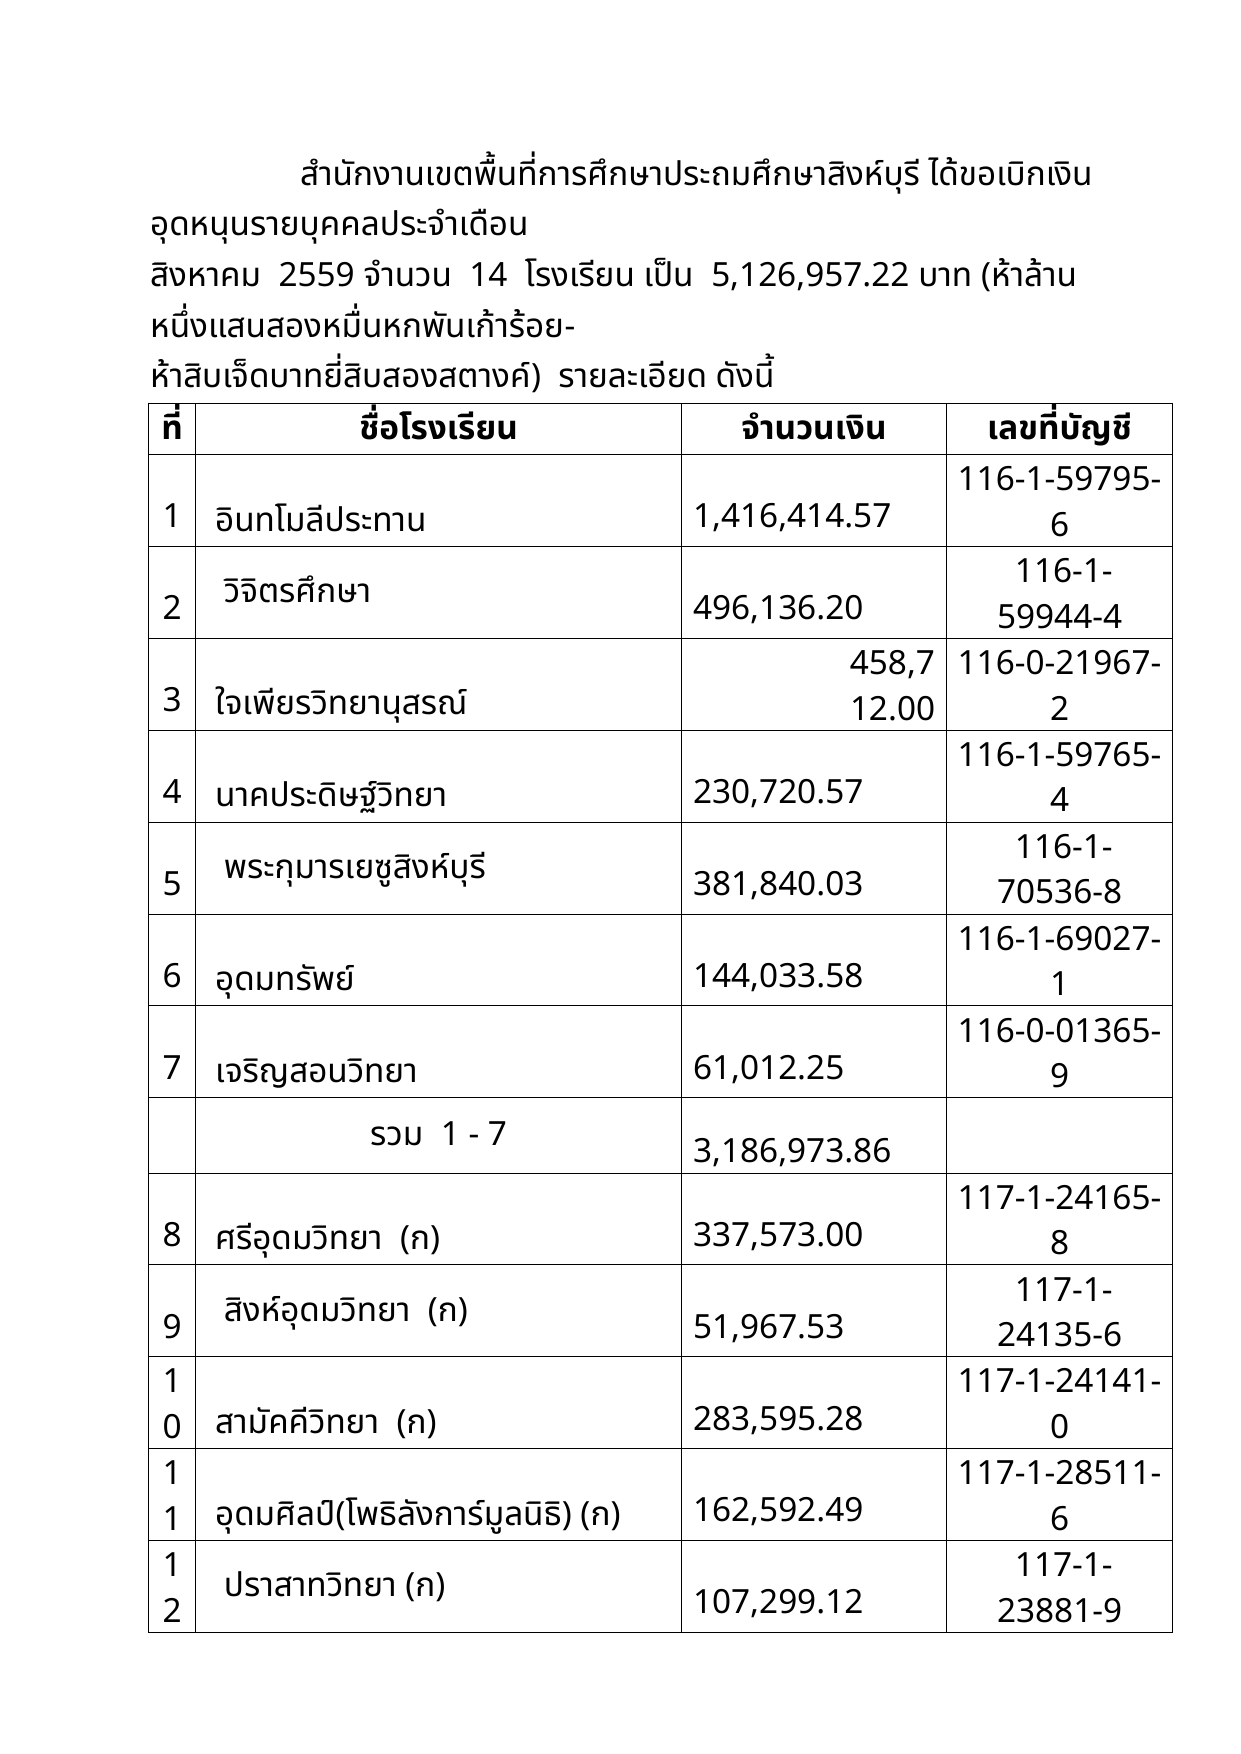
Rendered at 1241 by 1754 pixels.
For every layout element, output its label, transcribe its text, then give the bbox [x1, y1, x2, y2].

table_cell 4 [149, 731, 195, 822]
table_cell 8 [149, 1174, 195, 1264]
table_cell 116-0-21967-2 [947, 639, 1172, 730]
table_cell 1,416,414.57 [682, 455, 946, 546]
table_cell เจริญสอนวิทยา [196, 1006, 681, 1097]
table_cell วิจิตรศึกษา [196, 547, 681, 638]
table_cell 116-1-70536-8 [947, 823, 1172, 913]
table_cell 117-1-28511-6 [947, 1449, 1172, 1540]
table_cell 117-1-24165-8 [947, 1174, 1172, 1264]
table_cell 458,712.00 [682, 639, 946, 730]
table_cell 2 [149, 547, 195, 638]
table_cell ศรีอุดมวิทยา (ก) [196, 1174, 681, 1264]
title สำนักงานเขตพื้นที่การศึกษาประถมศึกษาสิงห์บุรี ได้ขอเบิกเงินอุดหนุนรายบุคคลประจำเดือน [150, 150, 1122, 251]
table_cell รวม 1 - 7 [196, 1098, 681, 1172]
table_cell อุดมทรัพย์ [196, 915, 681, 1005]
table_cell [947, 1098, 1172, 1172]
table_cell 116-1-59765-4 [947, 731, 1172, 822]
table_cell 61,012.25 [682, 1006, 946, 1097]
table_cell 5 [149, 823, 195, 913]
table_cell 107,299.12 [682, 1541, 946, 1632]
table_cell 116-1-59944-4 [947, 547, 1172, 638]
table_cell ใจเพียรวิทยานุสรณ์ [196, 639, 681, 730]
table_cell ปราสาทวิทยา (ก) [196, 1541, 681, 1632]
table_cell อุดมศิลป์(โพธิลังการ์มูลนิธิ) (ก) [196, 1449, 681, 1540]
table_cell 230,720.57 [682, 731, 946, 822]
table_cell 496,136.20 [682, 547, 946, 638]
table_cell 7 [149, 1006, 195, 1097]
table_cell 162,592.49 [682, 1449, 946, 1540]
table_header เลขที่บัญชี [947, 404, 1172, 454]
table_header จำนวนเงิน [682, 404, 946, 454]
table_header ชื่อโรงเรียน [196, 404, 681, 454]
table_cell 117-1-23881-9 [947, 1541, 1172, 1632]
table_cell 117-1-24135-6 [947, 1265, 1172, 1356]
table_cell 116-0-01365-9 [947, 1006, 1172, 1097]
table_cell พระกุมารเยซูสิงห์บุรี [196, 823, 681, 913]
table_cell 3 [149, 639, 195, 730]
table_cell นาคประดิษฐ์วิทยา [196, 731, 681, 822]
table_cell [149, 1098, 195, 1172]
table_cell 10 [149, 1357, 195, 1448]
table_cell 337,573.00 [682, 1174, 946, 1264]
table_header ที่ [149, 404, 195, 454]
table_cell 12 [149, 1541, 195, 1632]
table_cell 51,967.53 [682, 1265, 946, 1356]
table_cell 3,186,973.86 [682, 1098, 946, 1172]
title ห้าสิบเจ็ดบาทยี่สิบสองสตางค์) รายละเอียด ดังนี้ [150, 352, 1122, 403]
table_cell 283,595.28 [682, 1357, 946, 1448]
table_cell 9 [149, 1265, 195, 1356]
table_cell อินทโมลีประทาน [196, 455, 681, 546]
title สิงหาคม 2559 จำนวน 14 โรงเรียน เป็น 5,126,957.22 บาท (ห้าล้านหนึ่งแสนสองหมื่นหกพันเก้าร้อย- [150, 251, 1122, 352]
table_cell 11 [149, 1449, 195, 1540]
table_cell สิงห์อุดมวิทยา (ก) [196, 1265, 681, 1356]
table_cell 116-1-59795-6 [947, 455, 1172, 546]
table_cell 117-1-24141-0 [947, 1357, 1172, 1448]
table_cell สามัคคีวิทยา (ก) [196, 1357, 681, 1448]
table_cell 116-1-69027-1 [947, 915, 1172, 1005]
table_cell 1 [149, 455, 195, 546]
table_cell 144,033.58 [682, 915, 946, 1005]
table_cell 6 [149, 915, 195, 1005]
table_cell 381,840.03 [682, 823, 946, 913]
